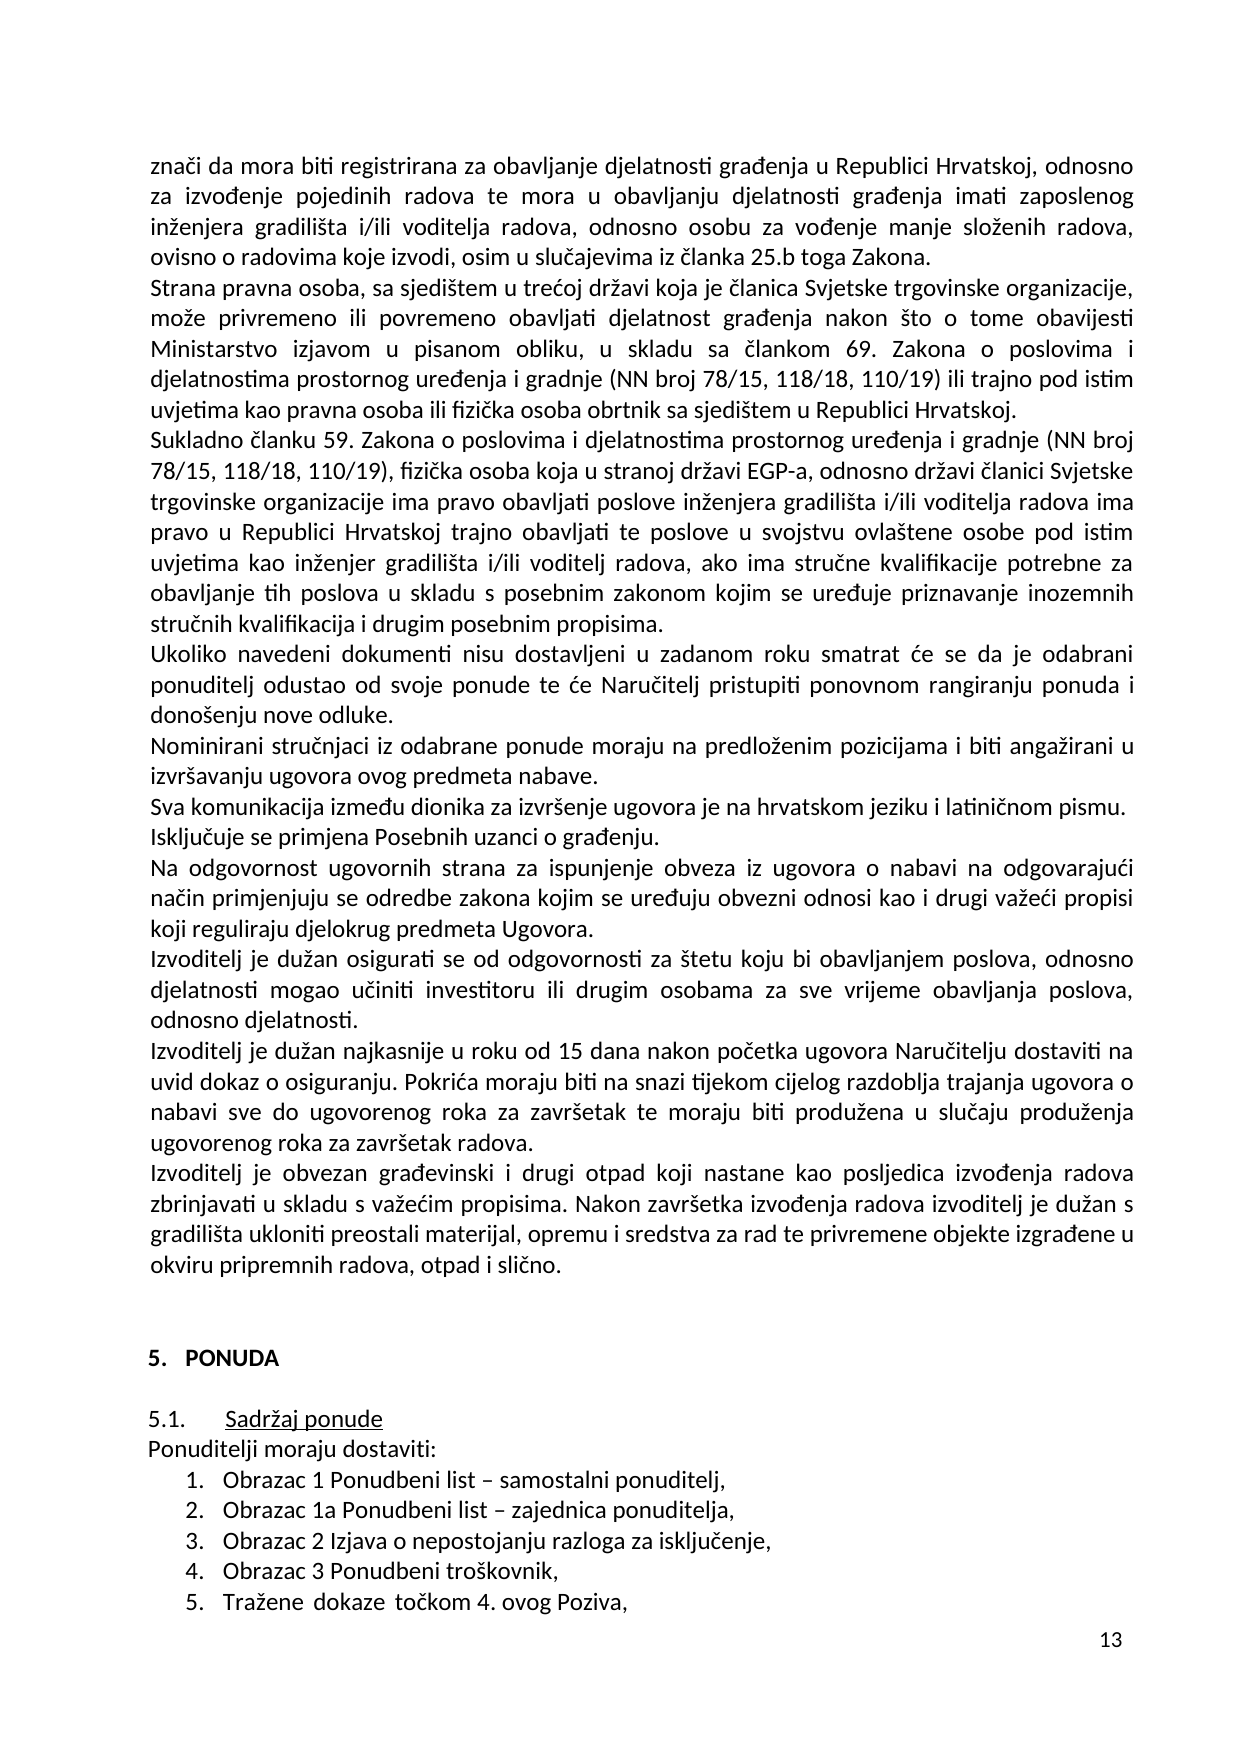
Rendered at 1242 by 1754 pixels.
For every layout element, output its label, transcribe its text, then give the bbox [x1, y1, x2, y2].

text Ukoliko navedeni dokumenti nisu dostavljeni u zadanom roku smatrat će se da je odabrani ponuditelj odustao od svoje ponude te će Naručitelj pristupiti ponovnom rangiranju ponuda i donošenju nove odluke. [150, 638, 1135, 730]
text 4. Obrazac 3 Ponudbeni troškovnik, [185, 1555, 1137, 1586]
text 5.1. Sadržaj ponude [148, 1403, 387, 1433]
text 1. Obrazac 1 Ponudbeni list – samostalni ponuditelj, [185, 1464, 1137, 1494]
text 3. Obrazac 2 Izjava o nepostojanju razloga za isključenje, [185, 1525, 1137, 1555]
text 2. Obrazac 1a Ponudbeni list – zajednica ponuditelja, [185, 1494, 1137, 1525]
text Isključuje se primjena Posebnih uzanci o građenju. [150, 821, 1135, 852]
text Sva komunikacija između dionika za izvršenje ugovora je na hrvatskom jeziku i latiničnom pismu. [150, 791, 1135, 821]
text Izvoditelj je dužan najkasnije u roku od 15 dana nakon početka ugovora Naručitelju dostaviti na uvid dokaz o osiguranju. Pokrića moraju biti na snazi tijekom cijelog razdoblja trajanja ugovora o nabavi sve do ugovorenog roka za završetak te moraju biti produžena u slučaju produženja ugovorenog roka za završetak radova. [150, 1035, 1135, 1157]
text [150, 150, 1135, 272]
text Ponuditelji moraju dostaviti: [148, 1433, 443, 1464]
text Sukladno članku 59. Zakona o poslovima i djelatnostima prostornog uređenja i gradnje (NN broj 78/15, 118/18, 110/19), fizička osoba koja u stranoj državi EGP-a, odnosno državi članici Svjetske trgovinske organizacije ima pravo obavljati poslove inženjera gradilišta i/ili voditelja radova ima pravo u Republici Hrvatskoj trajno obavljati te poslove u svojstvu ovlaštene osobe pod istim uvjetima kao inženjer gradilišta i/ili voditelj radova, ako ima stručne kvalifikacije potrebne za obavljanje tih poslova u skladu s posebnim zakonom kojim se uređuje priznavanje inozemnih stručnih kvalifikacija i drugim posebnim propisima. [150, 425, 1135, 638]
text Na odgovornost ugovornih strana za ispunjenje obveza iz ugovora o nabavi na odgovarajući način primjenjuju se odredbe zakona kojim se uređuju obvezni odnosi kao i drugi važeći propisi koji reguliraju djelokrug predmeta Ugovora. [150, 852, 1135, 943]
text 5. PONUDA [148, 1342, 286, 1372]
text Nominirani stručnjaci iz odabrane ponude moraju na predloženim pozicijama i biti angažirani u izvršavanju ugovora ovog predmeta nabave. [150, 730, 1135, 791]
text Izvoditelj je dužan osigurati se od odgovornosti za štetu koju bi obavljanjem poslova, odnosno djelatnosti mogao učiniti investitoru ili drugim osobama za sve vrijeme obavljanja poslova, odnosno djelatnosti. [150, 943, 1135, 1035]
text Strana pravna osoba, sa sjedištem u trećoj državi koja je članica Svjetske trgovinske organizacije, može privremeno ili povremeno obavljati djelatnost građenja nakon što o tome obavijesti Ministarstvo izjavom u pisanom obliku, u skladu sa člankom 69. Zakona o poslovima i djelatnostima prostornog uređenja i gradnje (NN broj 78/15, 118/18, 110/19) ili trajno pod istim uvjetima kao pravna osoba ili fizička osoba obrtnik sa sjedištem u Republici Hrvatskoj. [150, 272, 1135, 425]
text Izvoditelj je obvezan građevinski i drugi otpad koji nastane kao posljedica izvođenja radova zbrinjavati u skladu s važećim propisima. Nakon završetka izvođenja radova izvoditelj je dužan s gradilišta ukloniti preostali materijal, opremu i sredstva za rad te privremene objekte izgrađene u okviru pripremnih radova, otpad i slično. [150, 1157, 1135, 1279]
text 5. Tražene dokaze točkom 4. ovog Poziva, [185, 1586, 1130, 1616]
